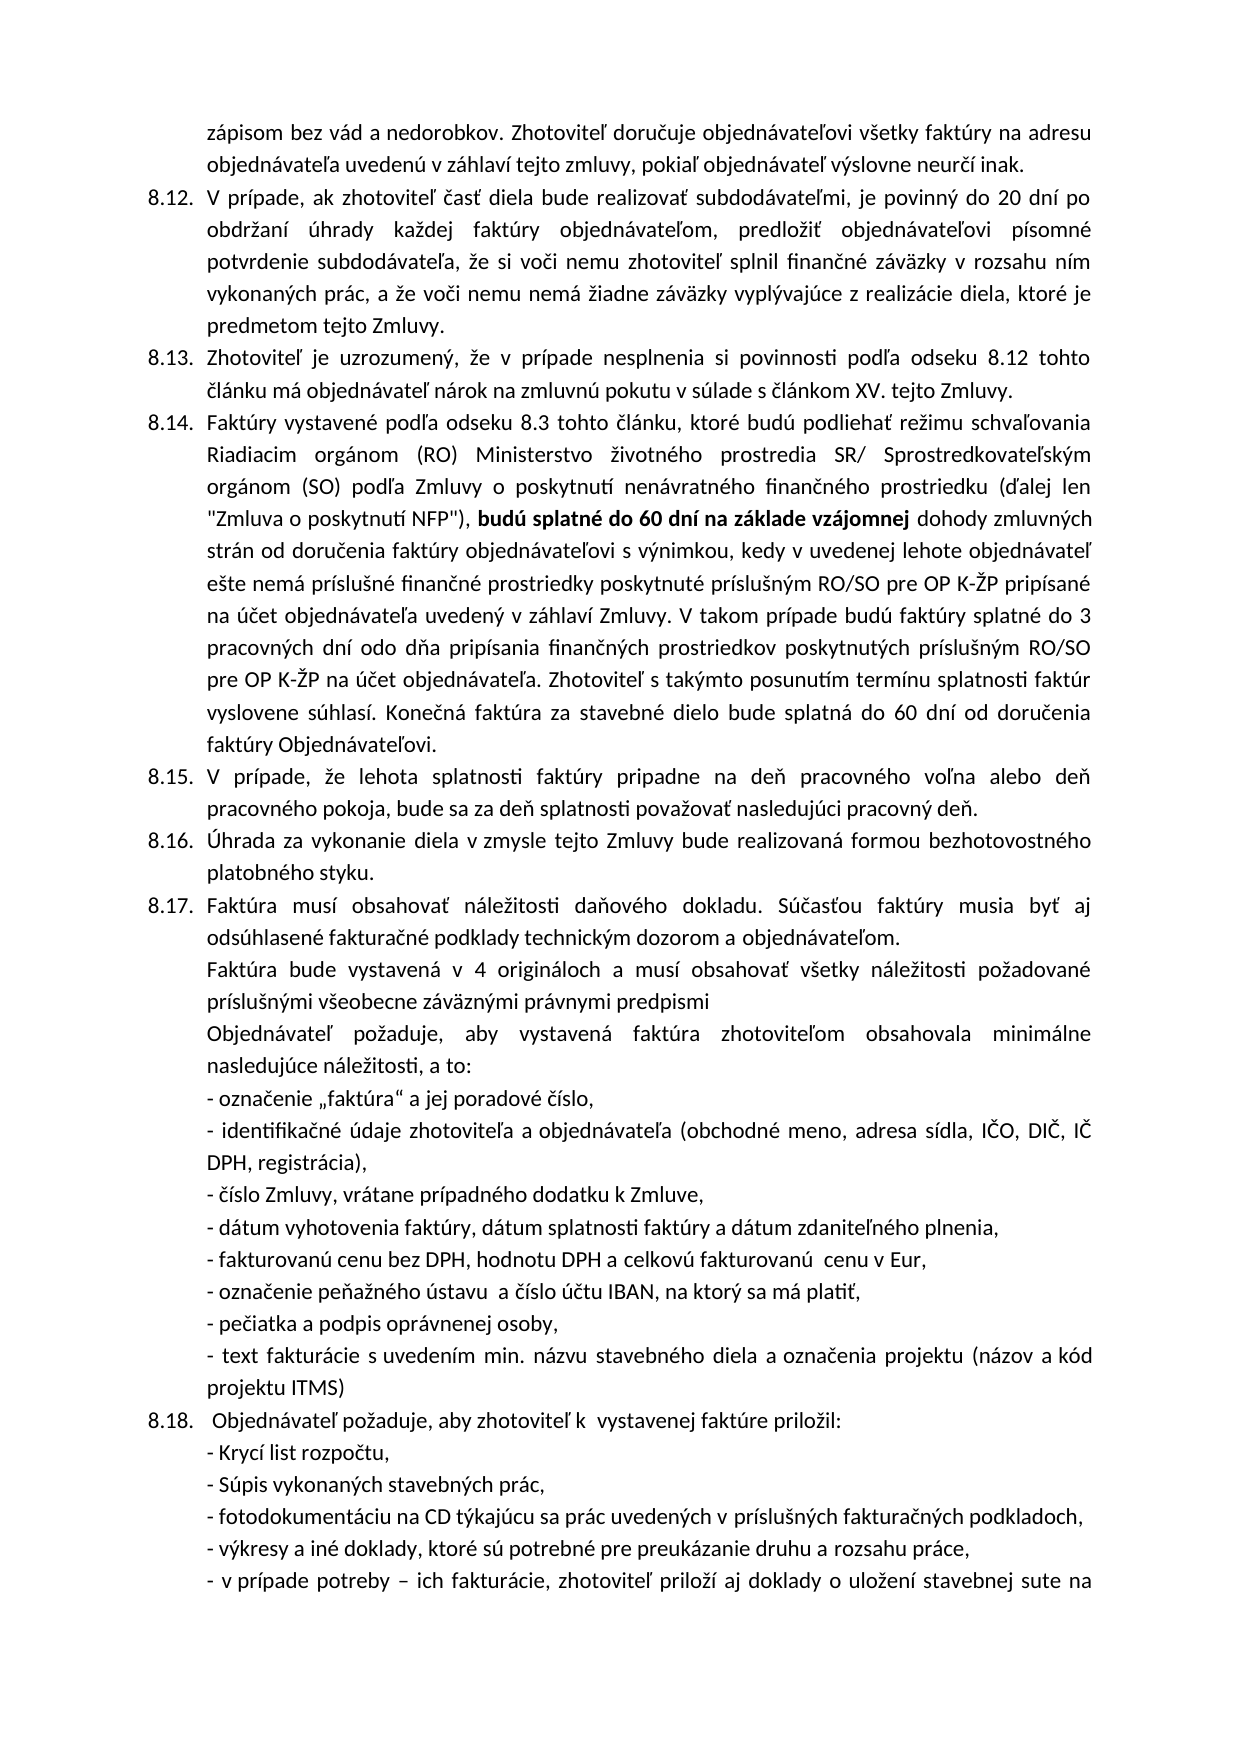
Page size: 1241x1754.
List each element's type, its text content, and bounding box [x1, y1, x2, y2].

text - číslo Zmluvy, vrátane prípadného dodatku k Zmluve, [207, 1180, 1093, 1208]
text - pečiatka a podpis oprávnenej osoby, [207, 1309, 1093, 1337]
text - výkresy a iné doklady, ktoré sú potrebné pre preukázanie druhu a rozsahu práce, [207, 1534, 1093, 1562]
list Objednávateľ požaduje, aby zhotoviteľ k vystavenej faktúre priložil: [148, 1406, 1093, 1434]
text - označenie peňažného ústavu a číslo účtu IBAN, na ktorý sa má platiť, [207, 1277, 1093, 1305]
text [207, 1567, 1093, 1595]
list Zhotoviteľ je uzrozumený, že v prípade nesplnenia si povinnosti podľa odseku 8.12 tohto článku má objednávateľ nárok na zmluvnú pokutu v súlade s článkom XV. tejto Zmluvy. [148, 343, 1093, 404]
list Faktúry vystavené podľa odseku 8.3 tohto článku, ktoré budú podliehať režimu schvaľovania Riadiacim orgánom (RO) Ministerstvo životného prostredia SR/ Sprostredkovateľským orgánom (SO) podľa Zmluvy o poskytnutí nenávratného finančného prostriedku (ďalej len "Zmluva o poskytnutí NFP"), budú splatné do 60 dní na základe vzájomnej dohody zmluvných strán od doručenia faktúry objednávateľovi s výnimkou, kedy v uvedenej lehote objednávateľ ešte nemá príslušné finančné prostriedky poskytnuté príslušným RO/SO pre OP K-ŽP pripísané na účet objednávateľa uvedený v záhlaví Zmluvy. V takom prípade budú faktúry splatné do 3 pracovných dní odo dňa pripísania finančných prostriedkov poskytnutých príslušným RO/SO pre OP K-ŽP na účet objednávateľa. Zhotoviteľ s takýmto posunutím termínu splatnosti faktúr vyslovene súhlasí. Konečná faktúra za stavebné dielo bude splatná do 60 dní od doručenia faktúry Objednávateľovi. [148, 408, 1093, 758]
text - dátum vyhotovenia faktúry, dátum splatnosti faktúry a dátum zdaniteľného plnenia, [207, 1213, 1093, 1241]
list Faktúra musí obsahovať náležitosti daňového dokladu. Súčasťou faktúry musia byť aj odsúhlasené fakturačné podklady technickým dozorom a objednávateľom. [148, 891, 1093, 951]
text - Krycí list rozpočtu, [207, 1438, 1093, 1466]
text Faktúra bude vystavená v 4 origináloch a musí obsahovať všetky náležitosti požadované príslušnými všeobecne záväznými právnymi predpismi [207, 955, 1093, 1015]
text - identifikačné údaje zhotoviteľa a objednávateľa (obchodné meno, adresa sídla, IČO, DIČ, IČ DPH, registrácia), [207, 1116, 1093, 1176]
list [148, 118, 1093, 178]
text Objednávateľ požaduje, aby vystavená faktúra zhotoviteľom obsahovala minimálne nasledujúce náležitosti, a to: [207, 1019, 1093, 1080]
text - text fakturácie s uvedením min. názvu stavebného diela a označenia projektu (názov a kód projektu ITMS) [207, 1341, 1093, 1402]
list Úhrada za vykonanie diela v zmysle tejto Zmluvy bude realizovaná formou bezhotovostného platobného styku. [148, 826, 1093, 887]
text - označenie „faktúra“ a jej poradové číslo, [207, 1084, 1093, 1112]
text - Súpis vykonaných stavebných prác, [207, 1470, 1093, 1498]
text - fotodokumentáciu na CD týkajúcu sa prác uvedených v príslušných fakturačných podkladoch, [207, 1502, 1093, 1530]
text - fakturovanú cenu bez DPH, hodnotu DPH a celkovú fakturovanú cenu v Eur, [207, 1245, 1093, 1273]
list V prípade, ak zhotoviteľ časť diela bude realizovať subdodávateľmi, je povinný do 20 dní po obdržaní úhrady každej faktúry objednávateľom, predložiť objednávateľovi písomné potvrdenie subdodávateľa, že si voči nemu zhotoviteľ splnil finančné záväzky v rozsahu ním vykonaných prác, a že voči nemu nemá žiadne záväzky vyplývajúce z realizácie diela, ktoré je predmetom tejto Zmluvy. [148, 183, 1093, 339]
list V prípade, že lehota splatnosti faktúry pripadne na deň pracovného voľna alebo deň pracovného pokoja, bude sa za deň splatnosti považovať nasledujúci pracovný deň. [148, 762, 1093, 822]
